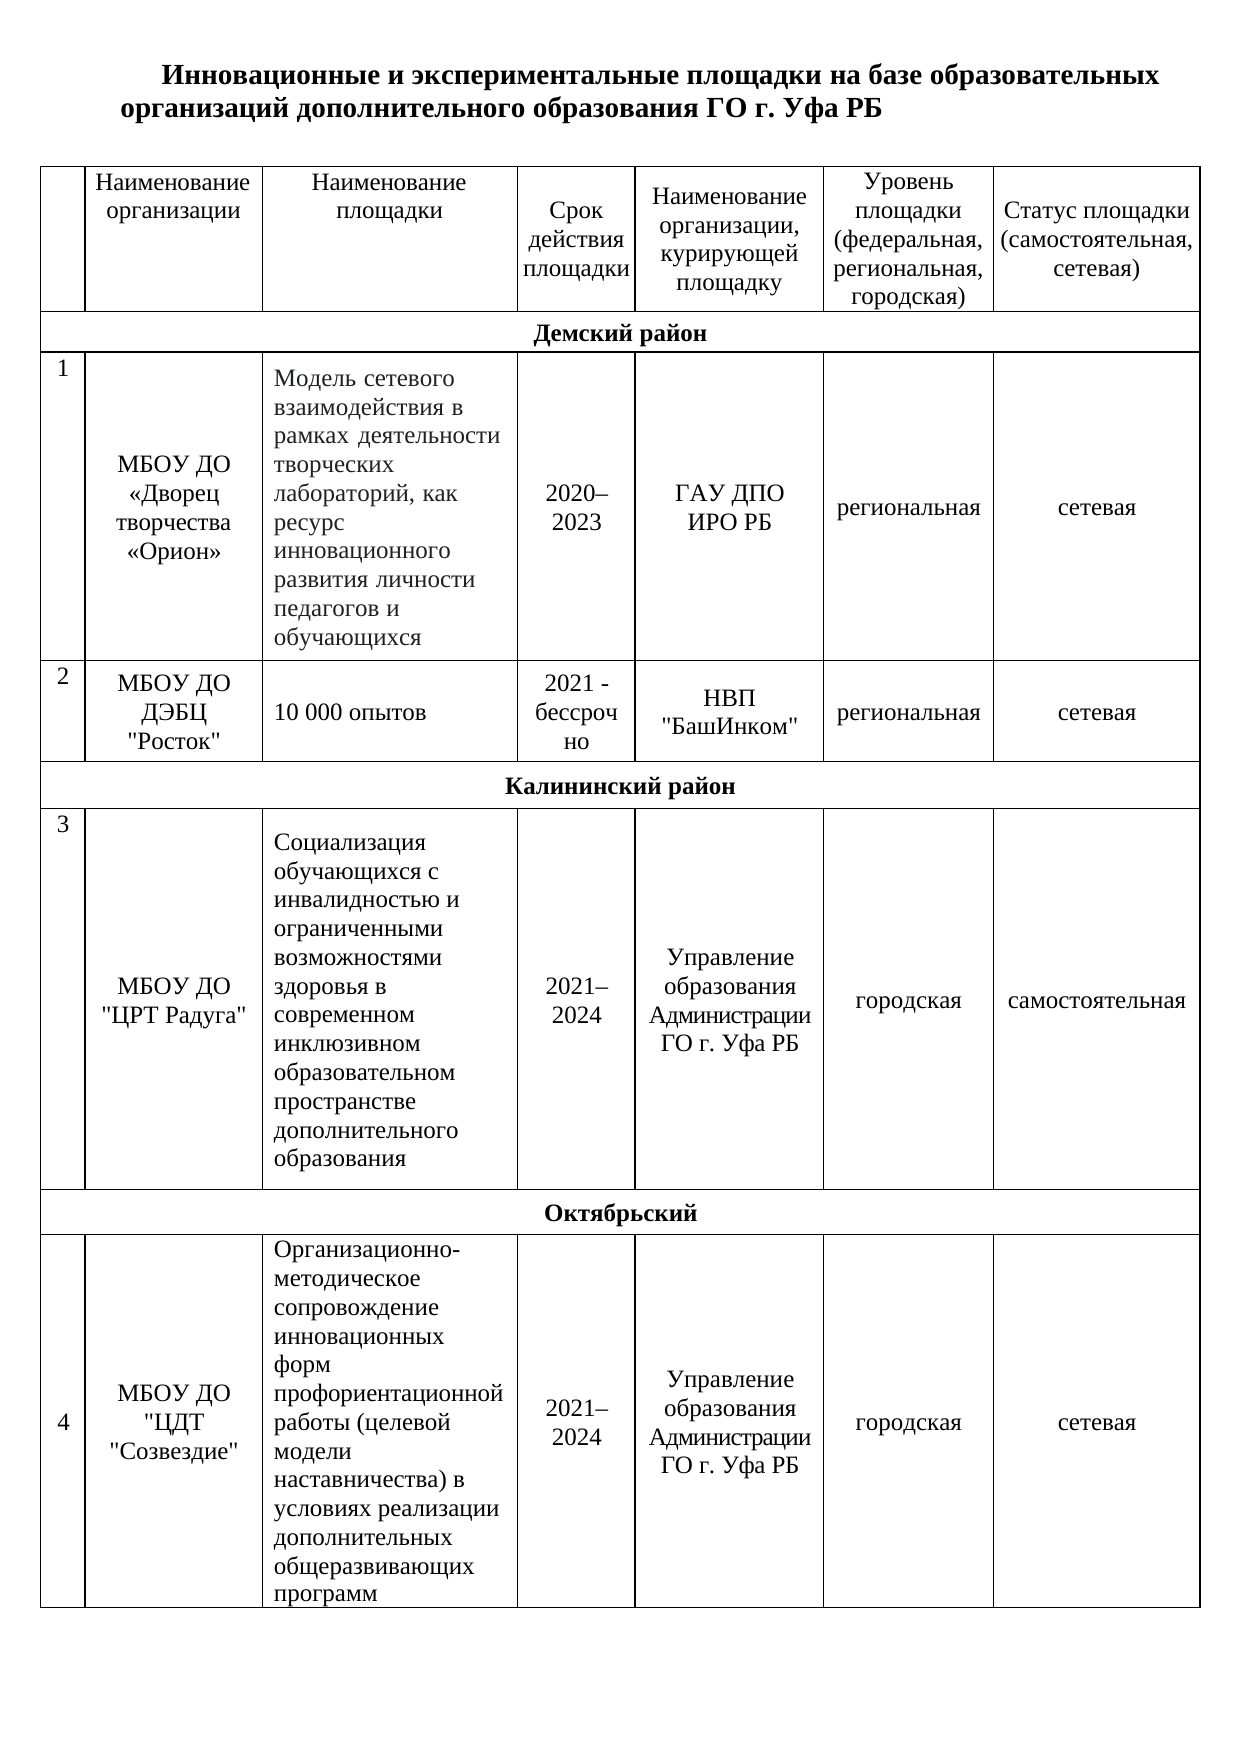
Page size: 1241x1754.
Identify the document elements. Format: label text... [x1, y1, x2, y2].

table_cell 2 [41, 661, 84, 761]
table_cell Модель сетевого взаимодействия в рамках деятельности творческих лабораторий, как ресурс инновационного развития личности педагогов и обучающихся [263, 353, 517, 660]
table_header Срок действия площадки [518, 167, 634, 311]
table_cell Управление образования Администрации ГО г. Уфа РБ [636, 809, 823, 1189]
table_header Наименование организации, курирующей площадку [636, 167, 823, 311]
table_cell самостоятельная [994, 809, 1199, 1189]
table_header Уровень площадки (федеральная, региональная, городская) [824, 167, 993, 311]
table_cell МБОУ ДО ДЭБЦ "Росток" [86, 661, 262, 761]
table_cell МБОУ ДО «Дворец творчества «Орион» [86, 353, 262, 660]
table_cell 1 [41, 353, 84, 660]
table_cell Социализация обучающихся с инвалидностью и ограниченными возможностями здоровья в современном инклюзивном образовательном пространстве дополнительного образования [263, 809, 517, 1189]
table_cell 4 [41, 1235, 84, 1607]
table_cell 3 [41, 809, 84, 1189]
table_cell Управление образования Администрации ГО г. Уфа РБ [636, 1235, 823, 1607]
table_cell региональная [824, 353, 993, 660]
table_header Наименование площадки [263, 167, 517, 311]
table_cell 2020– 2023 [518, 353, 634, 660]
table_cell 2021– 2024 [518, 809, 634, 1189]
text Инновационные и экспериментальные площадки на базе образовательных организаций дополнительного образования ГО г. Уфа РБ [120, 57, 1234, 124]
table_cell НВП "БашИнком" [636, 661, 823, 761]
table_header Наименование организации [86, 167, 262, 311]
table_cell Демский район [41, 312, 1199, 351]
table_cell МБОУ ДО "ЦДТ "Созвездие" [86, 1235, 262, 1607]
table_cell 2021– 2024 [518, 1235, 634, 1607]
table_header [41, 167, 84, 311]
table_cell Октябрьский [41, 1190, 1199, 1233]
table_cell сетевая [994, 353, 1199, 660]
table_cell региональная [824, 661, 993, 761]
table_cell 10 000 опытов [263, 661, 517, 761]
table_cell МБОУ ДО "ЦРТ Радуга" [86, 809, 262, 1189]
table_cell сетевая [994, 661, 1199, 761]
table_header Статус площадки (самостоятельная, сетевая) [994, 167, 1199, 311]
table_cell ГАУ ДПО ИРО РБ [636, 353, 823, 660]
table_cell городская [824, 809, 993, 1189]
table_cell Организационно- методическое сопровождение инновационных форм профориентационной работы (целевой модели наставничества) в условиях реализации дополнительных общеразвивающих программ [263, 1235, 517, 1607]
table_cell 2021 - бессроч но [518, 661, 634, 761]
table_cell сетевая [994, 1235, 1199, 1607]
table_cell Калининский район [41, 762, 1199, 808]
table_cell городская [824, 1235, 993, 1607]
